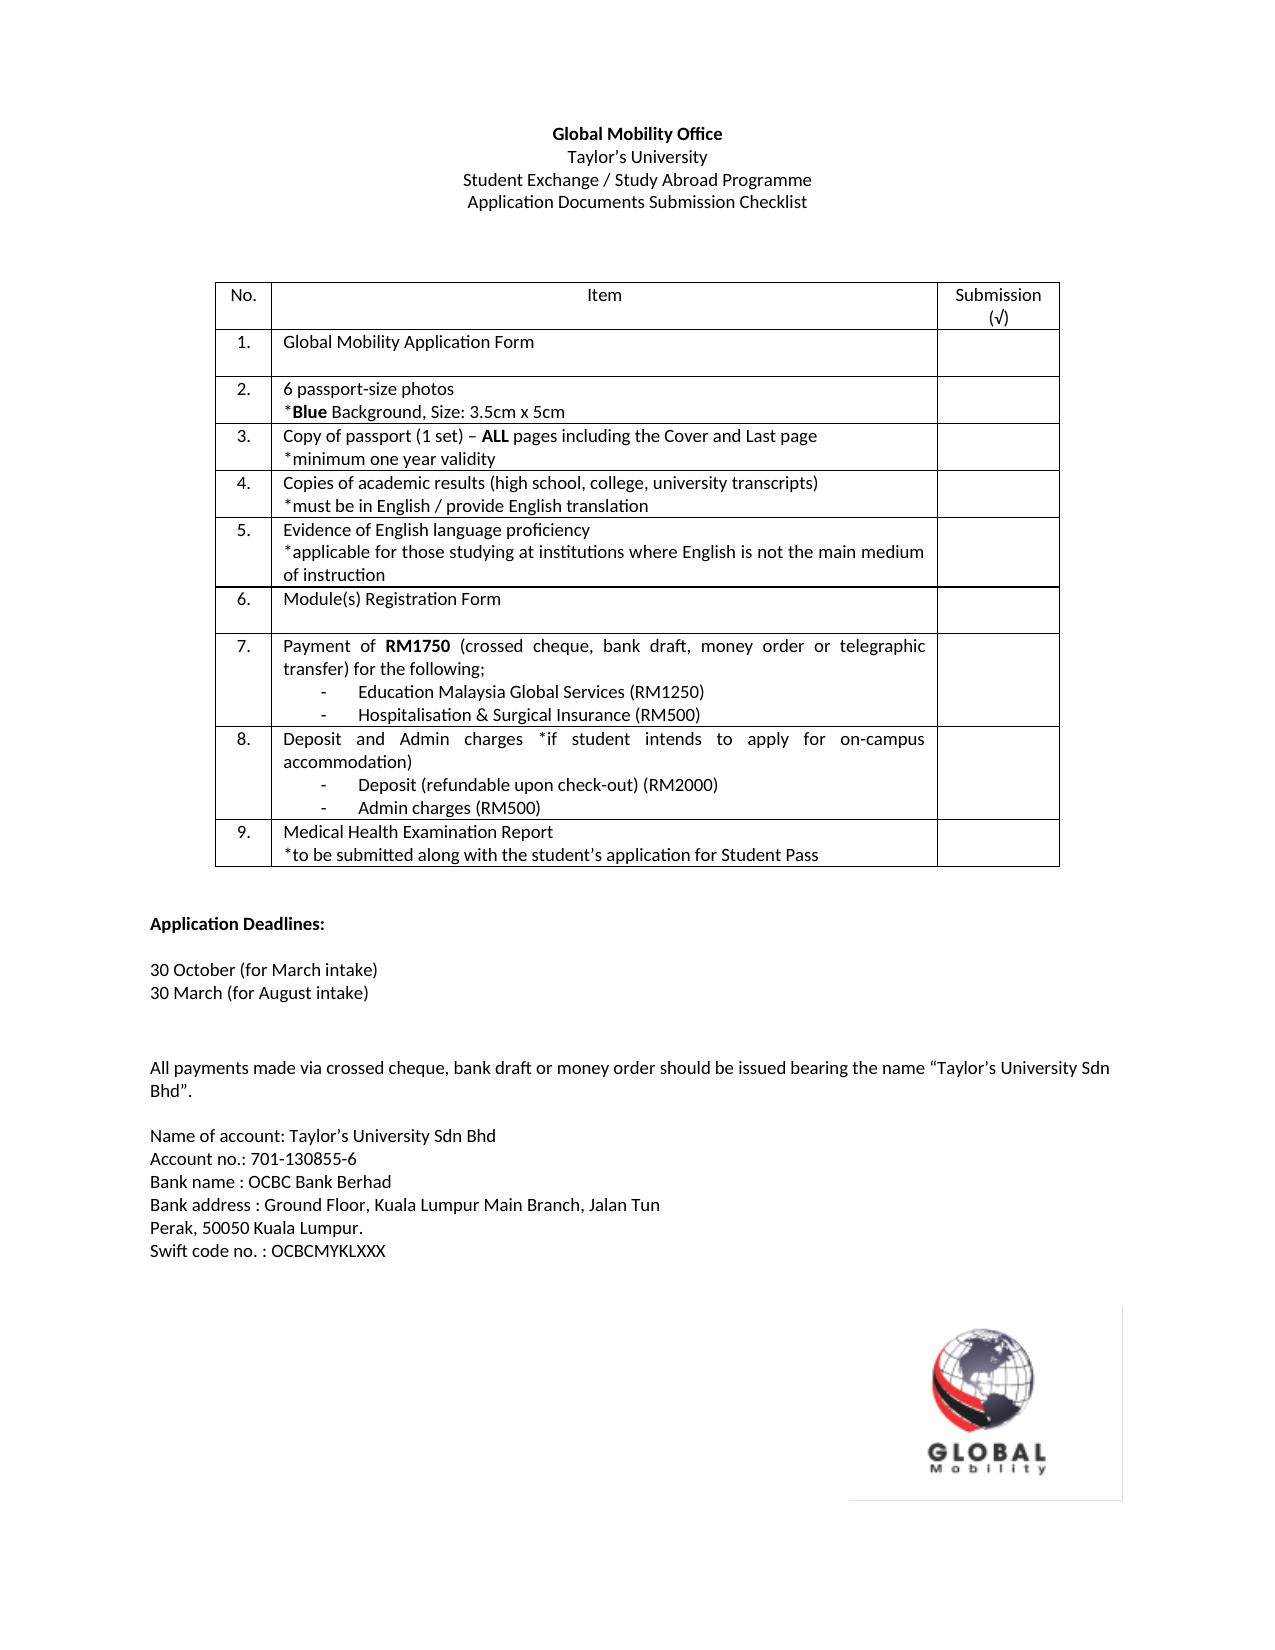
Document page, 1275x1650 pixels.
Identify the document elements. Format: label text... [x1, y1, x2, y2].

table_cell 2. [216, 377, 271, 423]
table_cell 6 passport-size photos *Blue Background, Size: 3.5cm x 5cm [272, 377, 937, 423]
table_cell [938, 330, 1059, 376]
text 30 March (for August intake) [150, 981, 1125, 1004]
table_cell 7. [216, 634, 271, 726]
table_cell Global Mobility Application Form [272, 330, 937, 376]
text Global Mobility Office [150, 122, 1125, 145]
table_cell 6. [216, 588, 271, 633]
table_cell Deposit and Admin charges *if student intends to apply for on-campus accommodation) Deposit (refundable upon check-out) (RM2000) Admin charges (RM500) [272, 727, 937, 819]
table_cell [938, 727, 1059, 819]
table_cell [938, 377, 1059, 423]
table_cell 4. [216, 471, 271, 517]
text Application Deadlines: [150, 912, 1125, 935]
text Bank name : OCBC Bank Berhad [150, 1170, 1125, 1193]
table_header No. [216, 283, 271, 329]
table_cell Payment of RM1750 (crossed cheque, bank draft, money order or telegraphic transfer) for the following; Education Malaysia Global Services (RM1250) Hospitalisation & Surgical Insurance (RM500) [272, 634, 937, 726]
text Account no.: 701-130855-6 [150, 1147, 1125, 1170]
text Taylor’s University [150, 145, 1125, 168]
table_cell [938, 820, 1059, 866]
text Student Exchange / Study Abroad Programme [150, 168, 1125, 191]
table_header Submission (√) [938, 283, 1059, 329]
picture [848, 1307, 1125, 1504]
table_cell [938, 471, 1059, 517]
text Bank address : Ground Floor, Kuala Lumpur Main Branch, Jalan Tun [150, 1193, 1125, 1216]
table_cell Medical Health Examination Report *to be submitted along with the student’s application for Student Pass [272, 820, 937, 866]
table_cell Module(s) Registration Form [272, 588, 937, 633]
table_cell [938, 424, 1059, 470]
table_cell Copies of academic results (high school, college, university transcripts) *must be in English / provide English translation [272, 471, 937, 517]
text Application Documents Submission Checklist [150, 191, 1125, 213]
text Name of account: Taylor’s University Sdn Bhd [150, 1124, 1125, 1147]
table_header Item [272, 283, 937, 329]
table_cell Copy of passport (1 set) – ALL pages including the Cover and Last page *minimum one year validity [272, 424, 937, 470]
text 30 October (for March intake) [150, 958, 1125, 981]
table_cell 5. [216, 518, 271, 586]
table_cell Evidence of English language proficiency *applicable for those studying at institutions where English is not the main medium of instruction [272, 518, 937, 586]
table_cell 8. [216, 727, 271, 819]
text All payments made via crossed cheque, bank draft or money order should be issued bearing the name “Taylor’s University Sdn Bhd”. [150, 1056, 1125, 1102]
table_cell [938, 518, 1059, 586]
table_cell 1. [216, 330, 271, 376]
table_cell [938, 634, 1059, 726]
table_cell 9. [216, 820, 271, 866]
table_cell 3. [216, 424, 271, 470]
table_cell [938, 588, 1059, 633]
text Perak, 50050 Kuala Lumpur. [150, 1216, 1125, 1239]
text Swift code no. : OCBCMYKLXXX [150, 1239, 1125, 1262]
